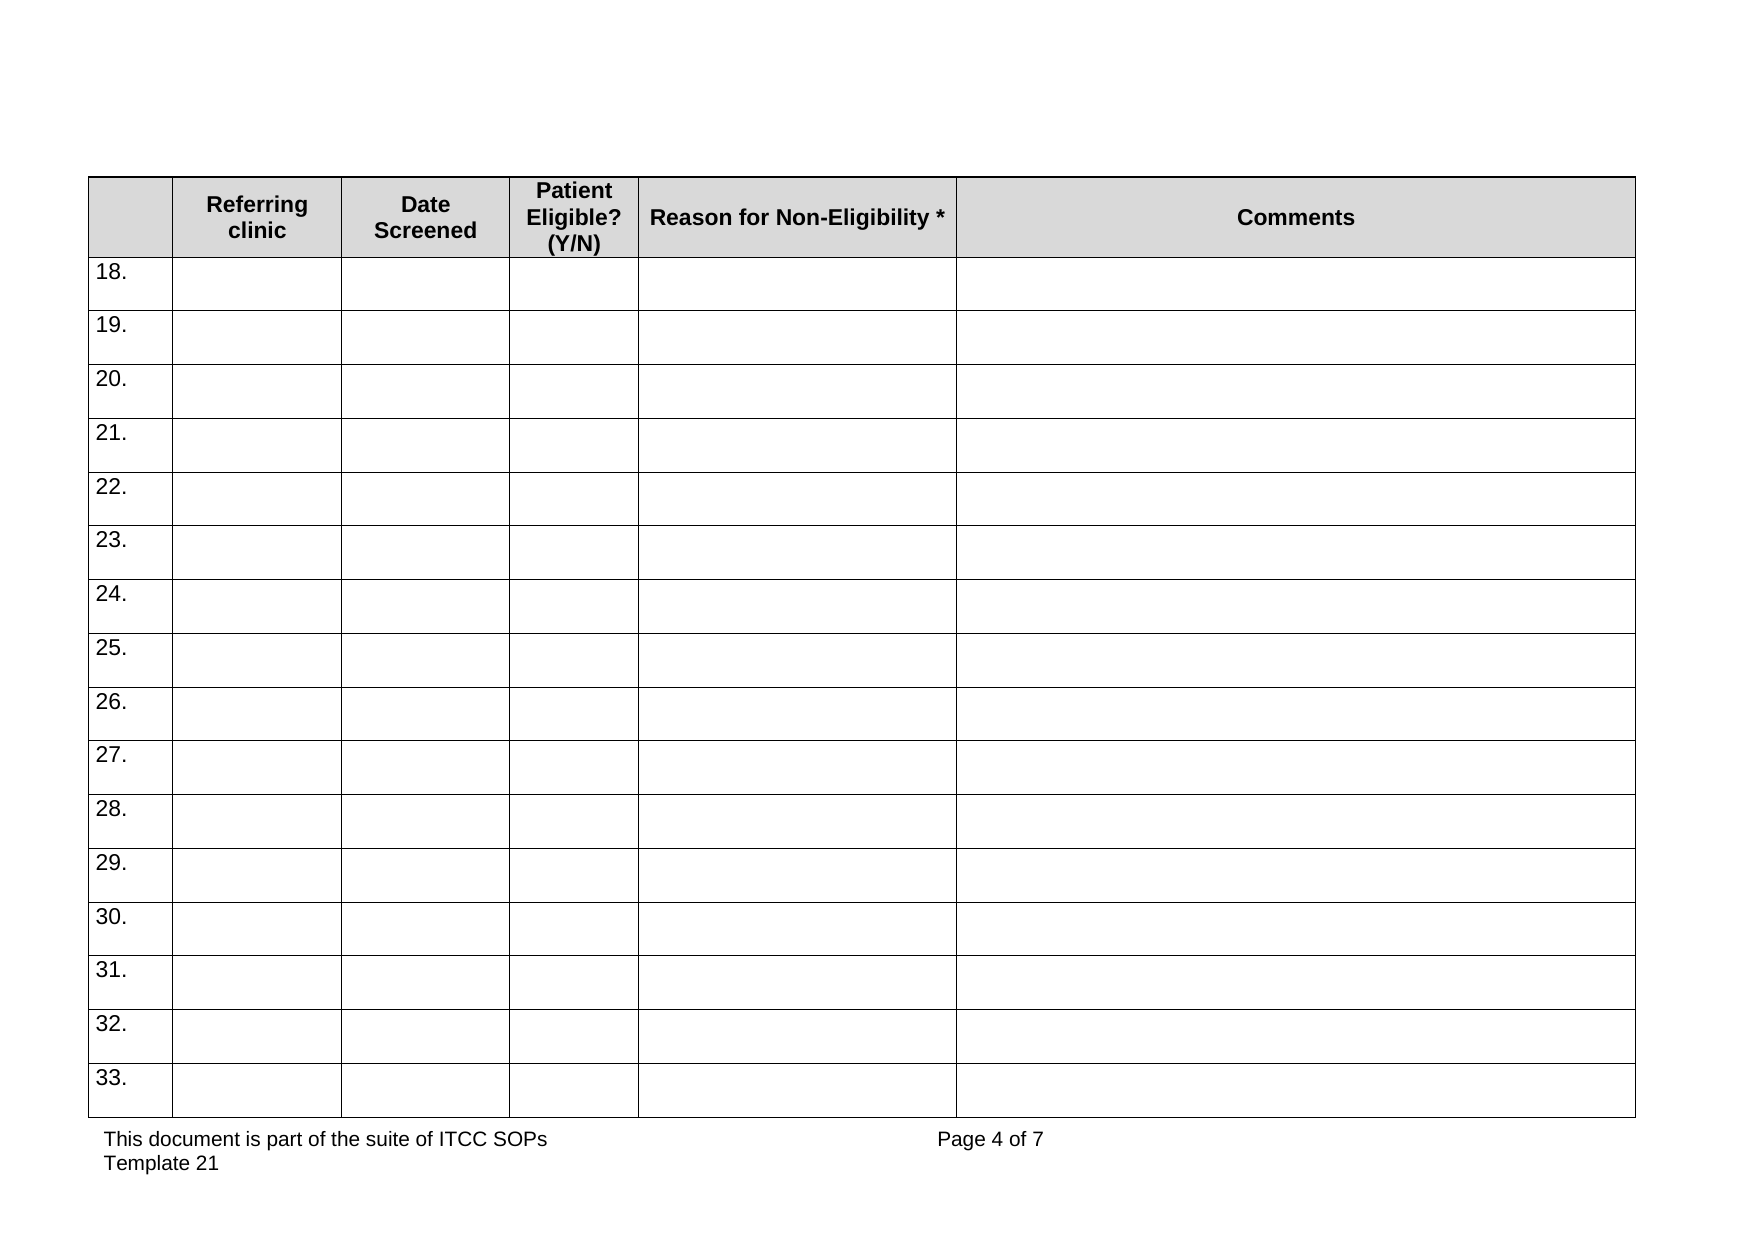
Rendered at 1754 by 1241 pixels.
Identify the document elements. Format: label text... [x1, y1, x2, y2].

table_cell [957, 634, 1635, 687]
table_cell [639, 258, 956, 310]
table_cell [639, 1010, 956, 1063]
table_cell [510, 903, 638, 955]
table_cell [510, 849, 638, 902]
table_cell [89, 258, 172, 310]
table_cell [173, 311, 341, 364]
table_cell [342, 956, 509, 1009]
table_cell [89, 526, 172, 579]
table_cell [957, 473, 1635, 525]
table_cell [510, 311, 638, 364]
table_cell [89, 311, 172, 364]
table_cell [89, 580, 172, 633]
table_cell [639, 311, 956, 364]
table_cell [639, 634, 956, 687]
table_cell [957, 903, 1635, 955]
table_cell [173, 473, 341, 525]
table_cell [510, 365, 638, 418]
table_cell [957, 365, 1635, 418]
table_cell [173, 1064, 341, 1117]
table_cell [173, 634, 341, 687]
table_cell [89, 688, 172, 740]
table_cell [342, 1064, 509, 1117]
table_cell [89, 1010, 172, 1063]
table_cell [89, 473, 172, 525]
table_cell [510, 634, 638, 687]
table_cell [510, 258, 638, 310]
table_cell [173, 365, 341, 418]
table_cell [957, 419, 1635, 472]
table_cell [173, 258, 341, 310]
table_cell [89, 365, 172, 418]
table_cell [342, 365, 509, 418]
table_cell [957, 688, 1635, 740]
table_cell [510, 956, 638, 1009]
table_cell [342, 795, 509, 848]
table_cell [173, 956, 341, 1009]
table_cell [510, 526, 638, 579]
table_cell [639, 849, 956, 902]
table_cell [510, 580, 638, 633]
table_cell [639, 580, 956, 633]
table_cell [510, 795, 638, 848]
table_cell [510, 688, 638, 740]
table_cell [173, 795, 341, 848]
table_cell [510, 741, 638, 794]
table_cell [639, 903, 956, 955]
table_cell [957, 1064, 1635, 1117]
table_cell [342, 903, 509, 955]
table_cell [639, 956, 956, 1009]
table_cell [342, 311, 509, 364]
table_cell [510, 473, 638, 525]
table_cell [639, 1064, 956, 1117]
table_cell [173, 688, 341, 740]
table_cell [510, 1010, 638, 1063]
table_cell [639, 419, 956, 472]
table_cell [342, 634, 509, 687]
table_cell [957, 580, 1635, 633]
table_cell [639, 365, 956, 418]
table_cell [510, 1064, 638, 1117]
table_cell [342, 1010, 509, 1063]
table_cell [173, 741, 341, 794]
table_cell [173, 903, 341, 955]
table_cell [957, 526, 1635, 579]
table_cell [342, 688, 509, 740]
table_cell [957, 258, 1635, 310]
table_header Reason for Non-Eligibility * [639, 178, 956, 257]
table_cell [89, 903, 172, 955]
table_cell [173, 580, 341, 633]
table_cell [342, 580, 509, 633]
table_cell [957, 795, 1635, 848]
table_cell [173, 419, 341, 472]
table_cell [89, 849, 172, 902]
table_cell [957, 1010, 1635, 1063]
table_cell [342, 526, 509, 579]
table_cell [89, 956, 172, 1009]
table_cell [173, 526, 341, 579]
table_cell [89, 741, 172, 794]
table_cell [89, 634, 172, 687]
table_cell [89, 795, 172, 848]
table_cell [957, 741, 1635, 794]
table_cell [639, 795, 956, 848]
table_header Comments [957, 178, 1635, 257]
table_header Date Screened [342, 178, 509, 257]
table_cell [173, 849, 341, 902]
table_cell [342, 741, 509, 794]
table_cell [639, 473, 956, 525]
table_cell [173, 1010, 341, 1063]
table_cell [89, 1064, 172, 1117]
table_cell [89, 419, 172, 472]
table_header [89, 178, 172, 257]
table_cell [510, 419, 638, 472]
table_header Referring clinic [173, 178, 341, 257]
table_cell [639, 526, 956, 579]
table_cell [342, 258, 509, 310]
table_cell [639, 688, 956, 740]
table_header Patient Eligible? (Y/N) [510, 178, 638, 257]
table_cell [342, 849, 509, 902]
table_cell [957, 849, 1635, 902]
table_cell [957, 956, 1635, 1009]
table_cell [342, 473, 509, 525]
table_cell [957, 311, 1635, 364]
table_cell [342, 419, 509, 472]
table_cell [639, 741, 956, 794]
